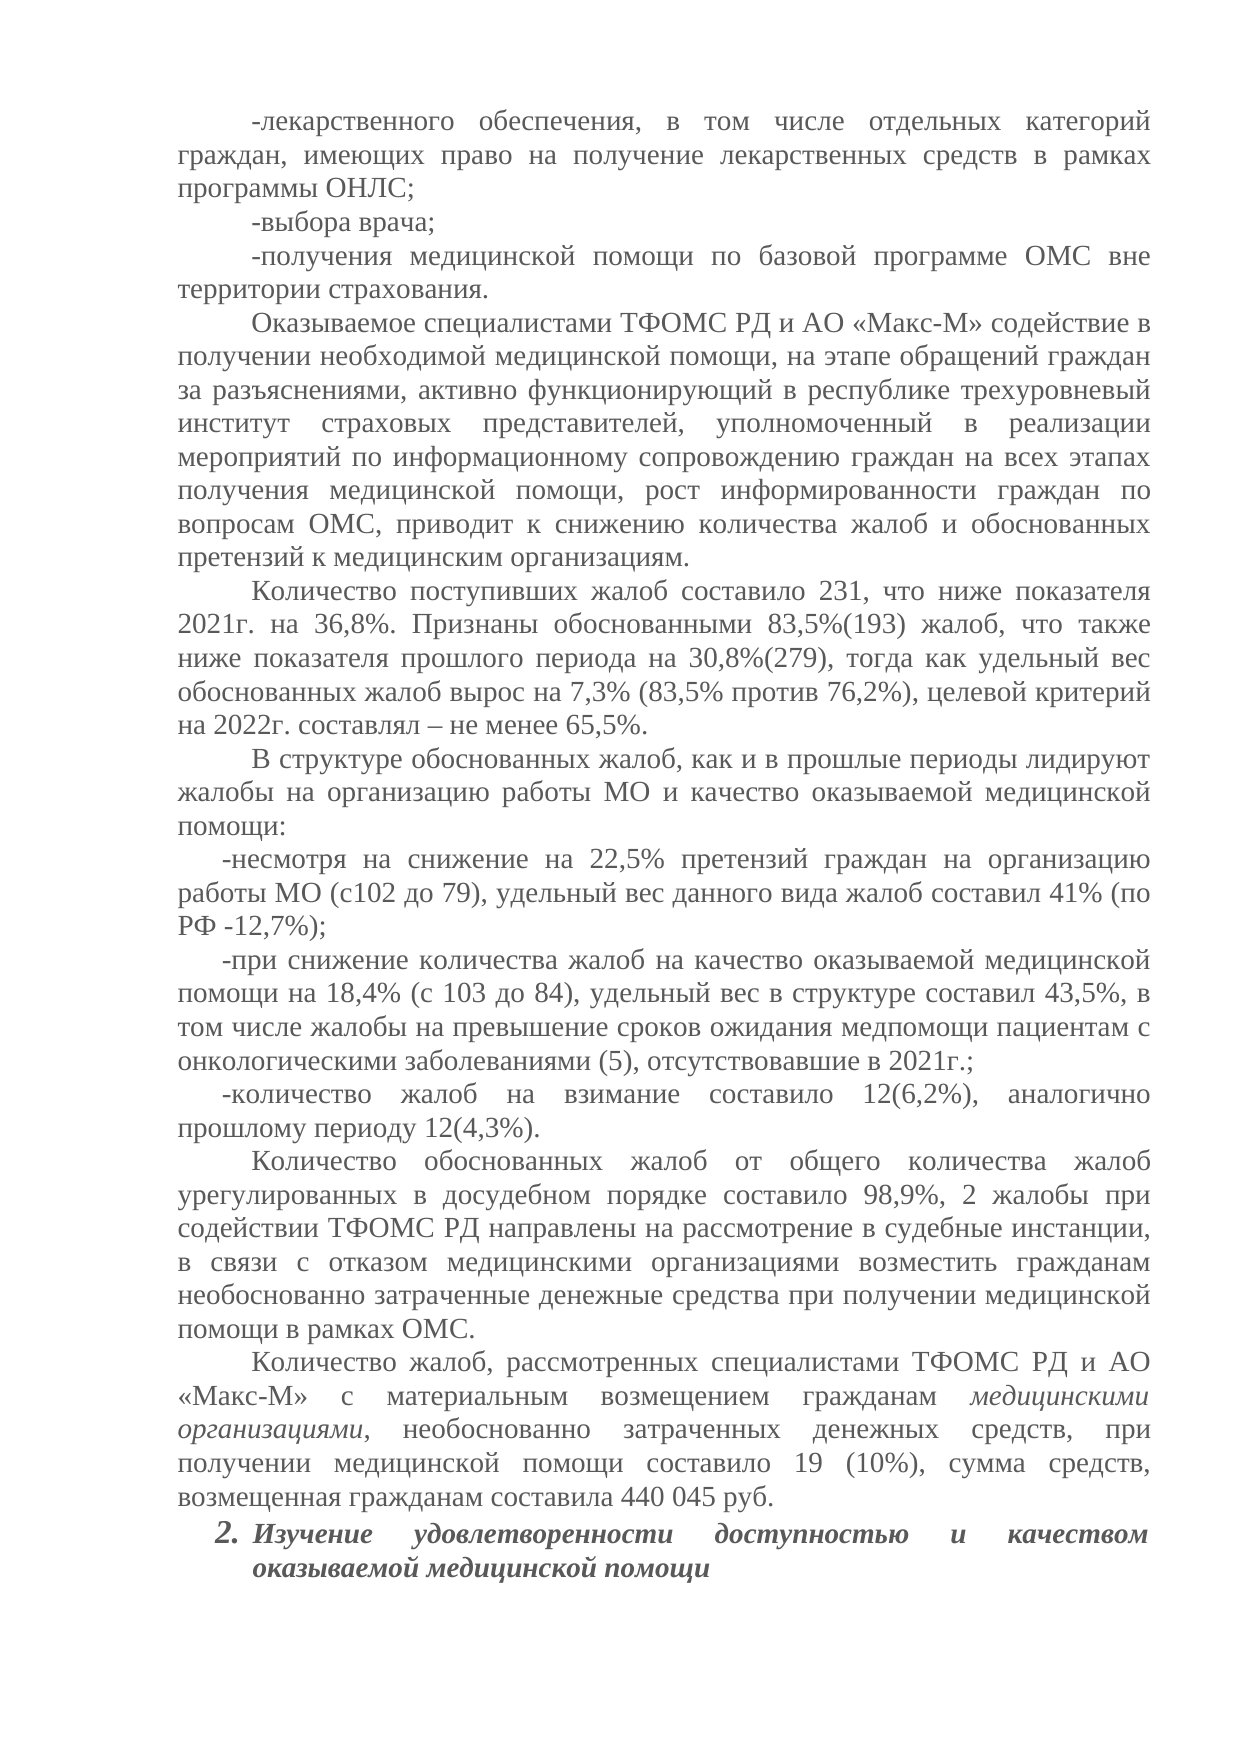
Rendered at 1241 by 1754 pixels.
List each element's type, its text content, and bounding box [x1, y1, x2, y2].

text -несмотря на снижение на 22,5% претензий граждан на организацию работы МО (с102 до 79), удельный вес данного вида жалоб составил 41% (по РФ -12,7%); [177, 841, 1152, 942]
text Количество обоснованных жалоб от общего количества жалоб урегулированных в досудебном порядке составило 98,9%, 2 жалобы при содействии ТФОМС РД направлены на рассмотрение в судебные инстанции, в связи с отказом медицинскими организациями возместить гражданам необоснованно затраченные денежные средства при получении медицинской помощи в рамках ОМС. [177, 1143, 1152, 1344]
text -получения медицинской помощи по базовой программе ОМС вне территории страхования. [177, 238, 1152, 305]
text Оказываемое специалистами ТФОМС РД и АО «Макс-М» содействие в получении необходимой медицинской помощи, на этапе обращений граждан за разъяснениями, активно функционирующий в республике трехуровневый институт страховых представителей, уполномоченный в реализации мероприятий по информационному сопровождению граждан на всех этапах получения медицинской помощи, рост информированности граждан по вопросам ОМС, приводит к снижению количества жалоб и обоснованных претензий к медицинским организациям. [177, 305, 1152, 573]
text -лекарственного обеспечения, в том числе отдельных категорий граждан, имеющих право на получение лекарственных средств в рамках программы ОНЛС; [177, 103, 1152, 204]
text В структуре обоснованных жалоб, как и в прошлые периоды лидируют жалобы на организацию работы МО и качество оказываемой медицинской помощи: [177, 741, 1152, 841]
list Изучение удовлетворенности доступностью и качеством оказываемой медицинской помощи [215, 1512, 1152, 1584]
text -при снижение количества жалоб на качество оказываемой медицинской помощи на 18,4% (с 103 до 84), удельный вес в структуре составил 43,5%, в том числе жалобы на превышение сроков ожидания медпомощи пациентам с онкологическими заболеваниями (5), отсутствовавшие в 2021г.; [177, 942, 1152, 1076]
text Количество жалоб, рассмотренных специалистами ТФОМС РД и АО «Макс-М» с материальным возмещением гражданам медицинскими организациями, необоснованно затраченных денежных средств, при получении медицинской помощи составило 19 (10%), сумма средств, возмещенная гражданам составила 440 045 руб. [177, 1344, 1152, 1512]
text -выбора врача; [177, 204, 1152, 238]
text Количество поступивших жалоб составило 231, что ниже показателя 2021г. на 36,8%. Признаны обоснованными 83,5%(193) жалоб, что также ниже показателя прошлого периода на 30,8%(279), тогда как удельный вес обоснованных жалоб вырос на 7,3% (83,5% против 76,2%), целевой критерий на 2022г. составлял – не менее 65,5%. [177, 573, 1152, 741]
text -количество жалоб на взимание составило 12(6,2%), аналогично прошлому периоду 12(4,3%). [177, 1076, 1152, 1143]
